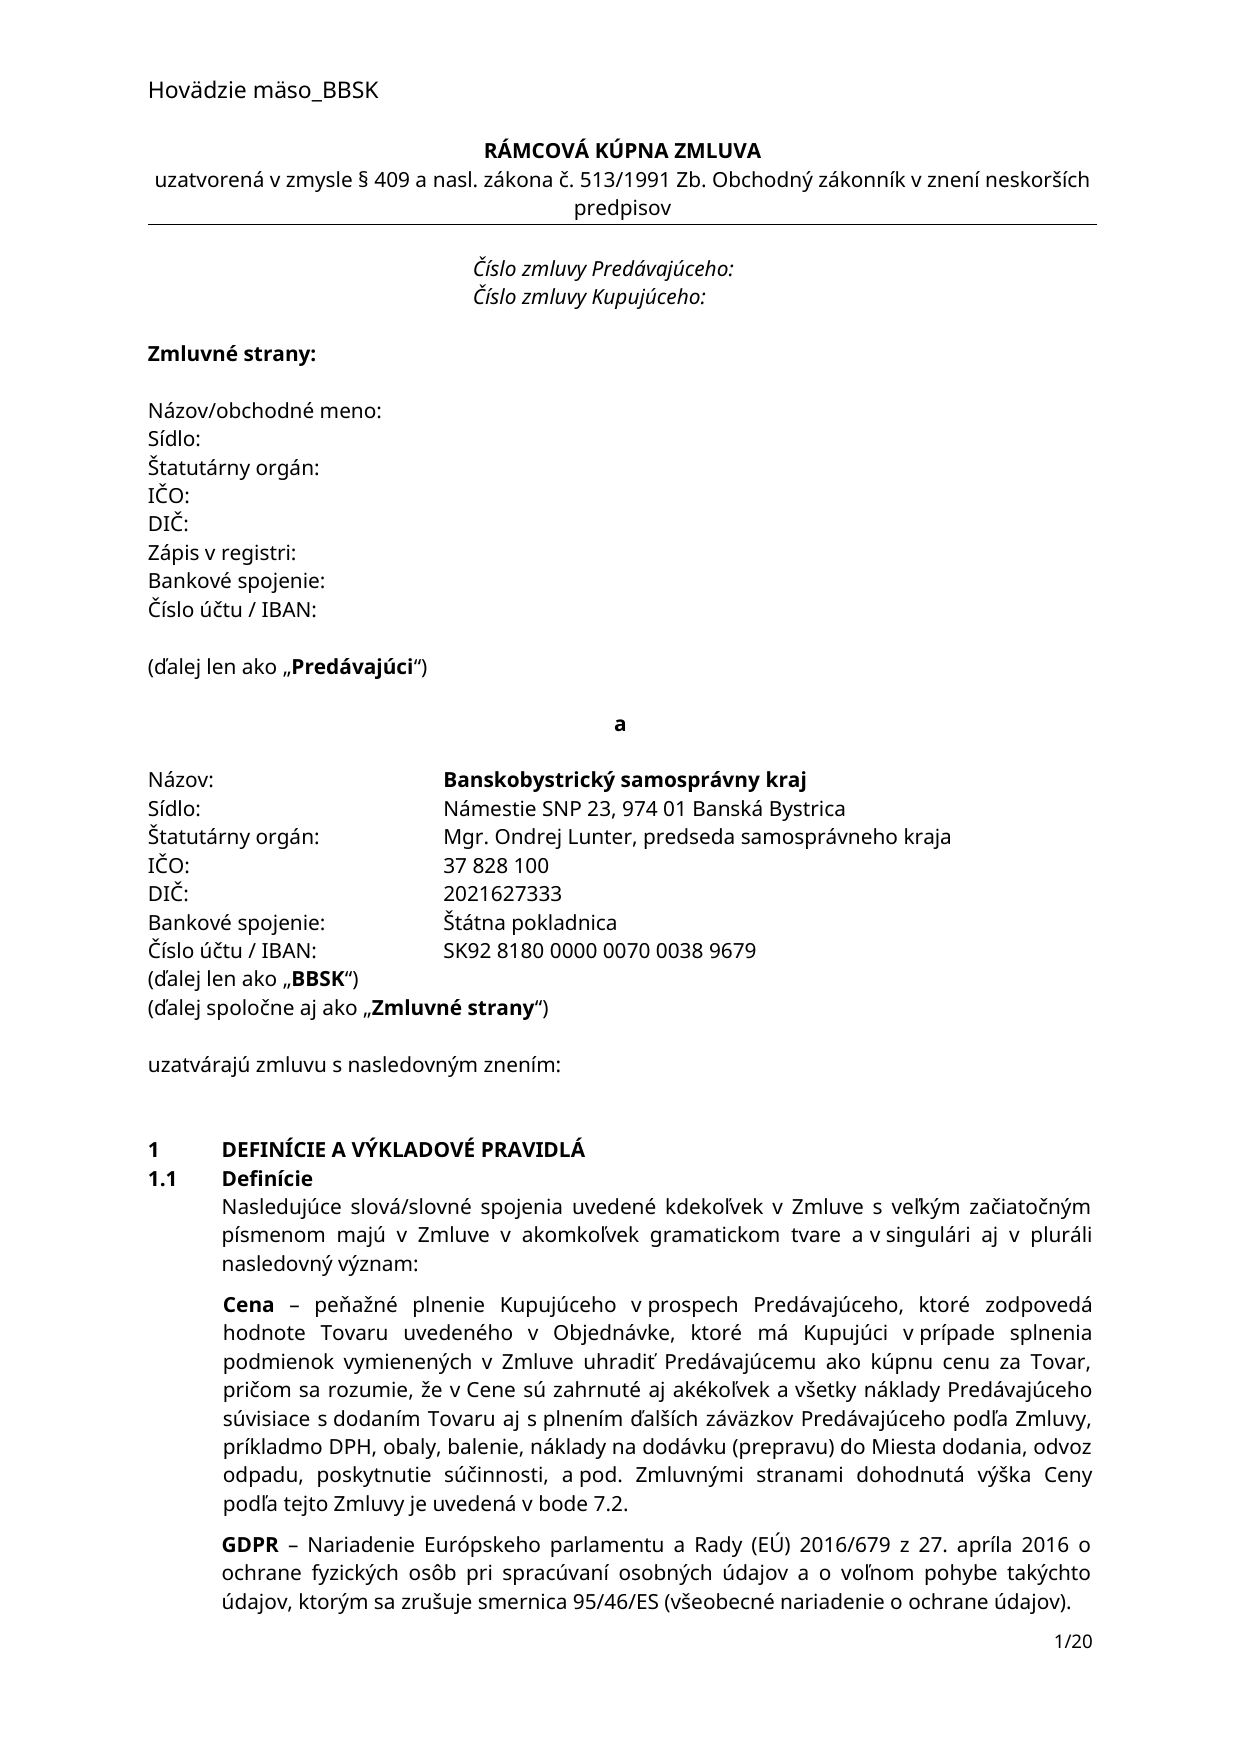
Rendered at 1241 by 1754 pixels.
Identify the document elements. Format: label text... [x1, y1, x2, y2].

subtitle RÁMCOVÁ kúpna zmluva [148, 136, 1097, 165]
text (ďalej spoločne aj ako „Zmluvné strany“) [148, 993, 1097, 1021]
text Číslo zmluvy Predávajúceho: [148, 254, 1093, 282]
subtitle Názov: Banskobystrický samosprávny kraj [148, 766, 1093, 794]
list Cena – peňažné plnenie Kupujúceho v prospech Predávajúceho, ktoré zodpovedá hodnote Tovaru uvedeného v Objednávke, ktoré má Kupujúci v prípade splnenia podmienok vymienených v Zmluve uhradiť Predávajúcemu ako kúpnu cenu za Tovar, pričom sa rozumie, že v Cene sú zahrnuté aj akékoľvek a všetky náklady Predávajúceho súvisiace s dodaním Tovaru aj s plnením ďalších záväzkov Predávajúceho podľa Zmluvy, príkladmo DPH, obaly, balenie, náklady na dodávku (prepravu) do Miesta dodania, odvoz odpadu, poskytnutie súčinnosti, a pod. Zmluvnými stranami dohodnutá výška Ceny podľa tejto Zmluvy je uvedená v bode 7.2. [223, 1290, 1093, 1517]
text uzatvárajú zmluvu s nasledovným znením: [148, 1050, 1093, 1078]
text 1 Definície a výkladové pravidlá [148, 1135, 1093, 1164]
text GDPR – Nariadenie Európskeho parlamentu a Rady (EÚ) 2016/679 z 27. apríla 2016 o ochrane fyzických osôb pri spracúvaní osobných údajov a o voľnom pohybe takýchto údajov, ktorým sa zrušuje smernica 95/46/ES (všeobecné nariadenie o ochrane údajov). [221, 1530, 1093, 1615]
text Bankové spojenie: [148, 566, 1156, 595]
text 1.1 Definície [148, 1164, 1093, 1192]
text Číslo účtu / IBAN: [148, 595, 1156, 623]
text Číslo účtu / IBAN: SK92 8180 0000 0070 0038 9679 [148, 936, 1093, 964]
subtitle a [148, 709, 1093, 737]
text Sídlo: Námestie SNP 23, 974 01 Banská Bystrica [148, 794, 1093, 822]
text Zápis v registri: [148, 538, 1156, 566]
text IČO: 37 828 100 [148, 851, 1093, 879]
text DIČ: 2021627333 [148, 879, 1093, 908]
text Číslo zmluvy Kupujúceho: [148, 282, 1093, 311]
text IČO: [148, 481, 1093, 509]
text Bankové spojenie: Štátna pokladnica [148, 908, 1093, 936]
text Štatutárny orgán: [148, 453, 1097, 481]
text DIČ: [148, 509, 1093, 538]
subtitle Názov/obchodné meno: [148, 396, 1093, 424]
text Štatutárny orgán: Mgr. Ondrej Lunter, predseda samosprávneho kraja [148, 822, 1093, 851]
subtitle Zmluvné strany: [148, 339, 1093, 367]
text Sídlo: [148, 424, 1093, 453]
text (ďalej len ako „BBSK“) [148, 964, 591, 993]
text uzatvorená v zmysle § 409 a nasl. zákona č. 513/1991 Zb. Obchodný zákonník v znení neskorších predpisov [148, 165, 1097, 224]
text (ďalej len ako „Predávajúci“) [148, 652, 1093, 680]
text Nasledujúce slová/slovné spojenia uvedené kdekoľvek v Zmluve s veľkým začiatočným písmenom majú v Zmluve v akomkoľvek gramatickom tvare a v singulári aj v pluráli nasledovný význam: [221, 1192, 1093, 1277]
